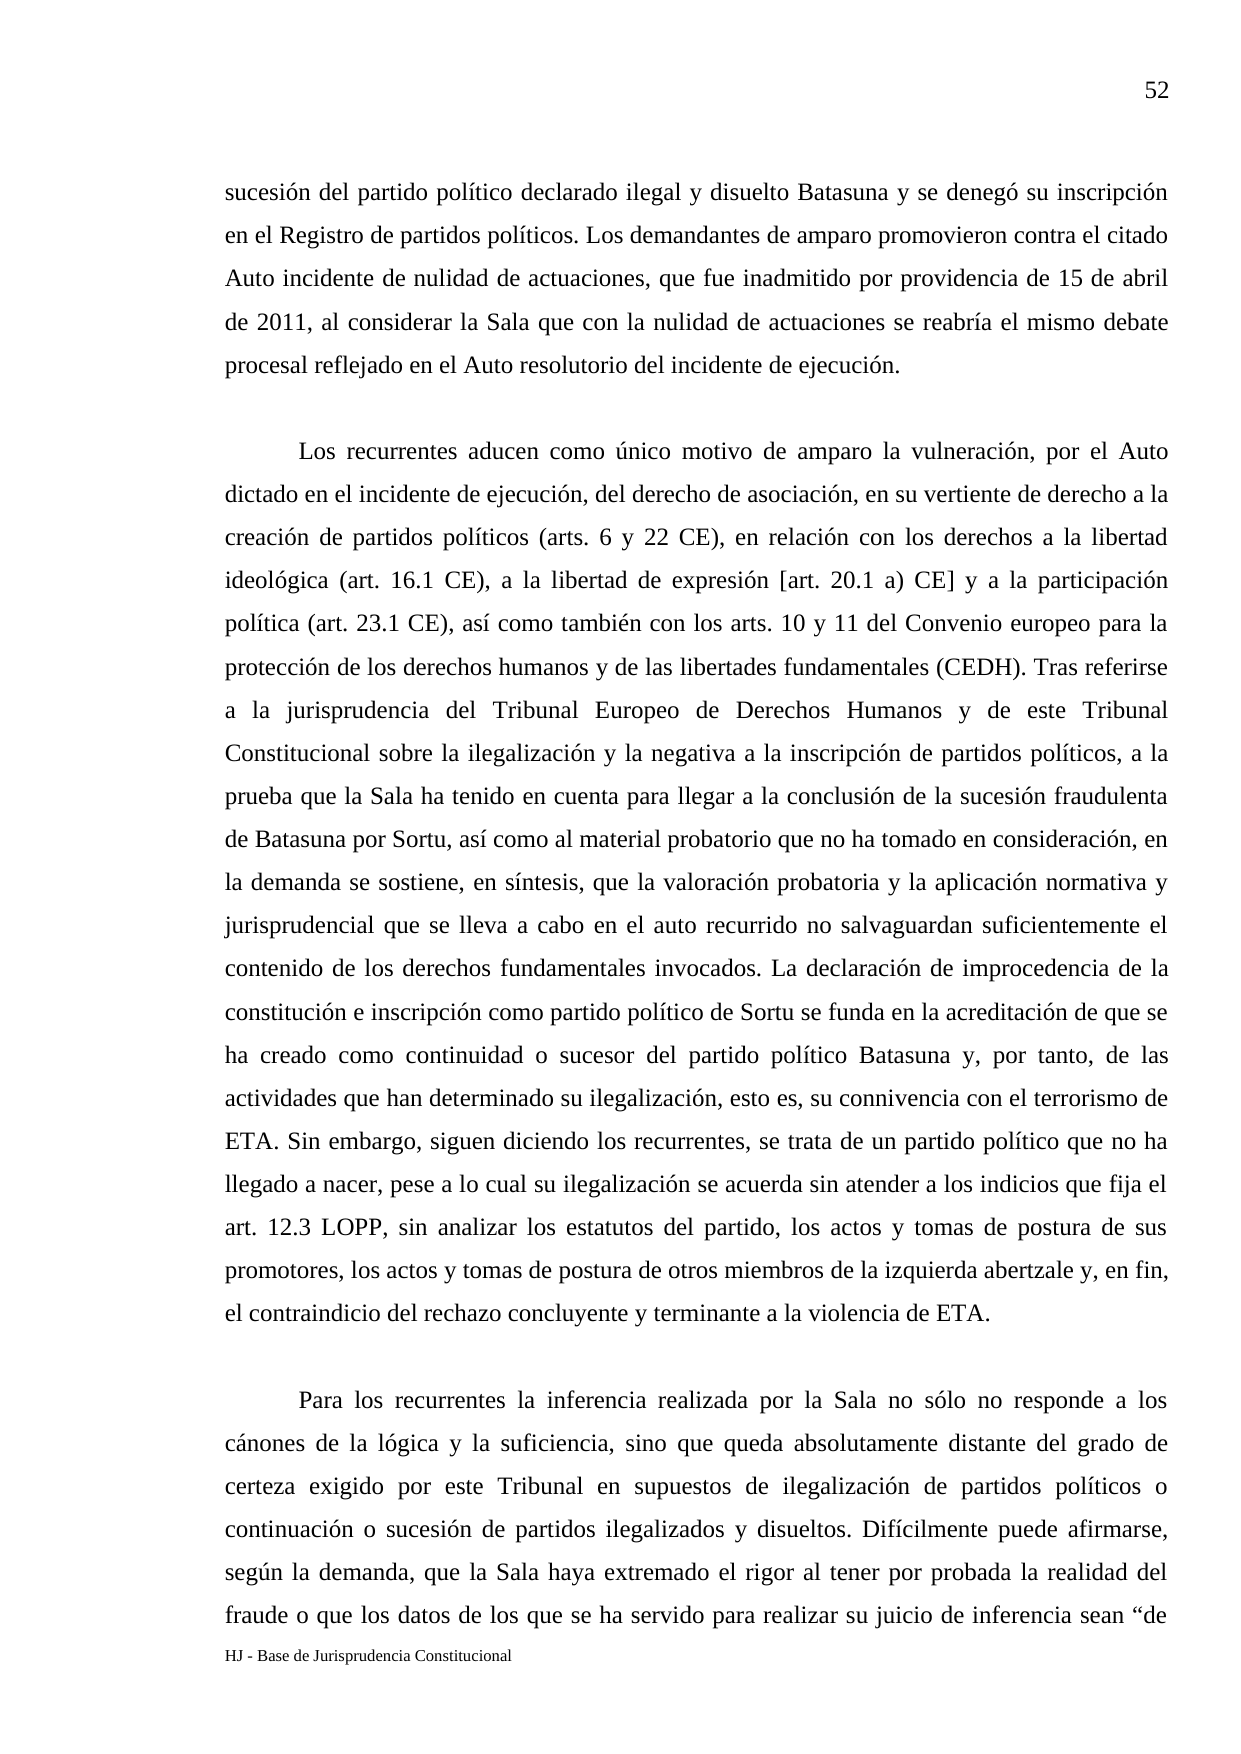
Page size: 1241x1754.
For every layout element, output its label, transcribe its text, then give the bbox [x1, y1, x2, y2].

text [224, 177, 1169, 378]
text Los recurrentes aducen como único motivo de amparo la vulneración, por el Auto dictado en el incidente de ejecución, del derecho de asociación, en su vertiente de derecho a la creación de partidos políticos (arts. 6 y 22 CE), en relación con los derechos a la libertad ideológica (art. 16.1 CE), a la libertad de expresión [art. 20.1 a) CE] y a la participación política (art. 23.1 CE), así como también con los arts. 10 y 11 del Convenio europeo para la protección de los derechos humanos y de las libertades fundamentales (CEDH). Tras referirse a la jurisprudencia del Tribunal Europeo de Derechos Humanos y de este Tribunal Constitucional sobre la ilegalización y la negativa a la inscripción de partidos políticos, a la prueba que la Sala ha tenido en cuenta para llegar a la conclusión de la sucesión fraudulenta de Batasuna por Sortu, así como al material probatorio que no ha tomado en consideración, en la demanda se sostiene, en síntesis, que la valoración probatoria y la aplicación normativa y jurisprudencial que se lleva a cabo en el auto recurrido no salvaguardan suficientemente el contenido de los derechos fundamentales invocados. La declaración de improcedencia de la constitución e inscripción como partido político de Sortu se funda en la acreditación de que se ha creado como continuidad o sucesor del partido político Batasuna y, por tanto, de las actividades que han determinado su ilegalización, esto es, su connivencia con el terrorismo de ETA. Sin embargo, siguen diciendo los recurrentes, se trata de un partido político que no ha llegado a nacer, pese a lo cual su ilegalización se acuerda sin atender a los indicios que fija el art. 12.3 LOPP, sin analizar los estatutos del partido, los actos y tomas de postura de sus promotores, los actos y tomas de postura de otros miembros de la izquierda abertzale y, en fin, el contraindicio del rechazo concluyente y terminante a la violencia de ETA. [224, 436, 1169, 1327]
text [224, 1385, 1169, 1629]
